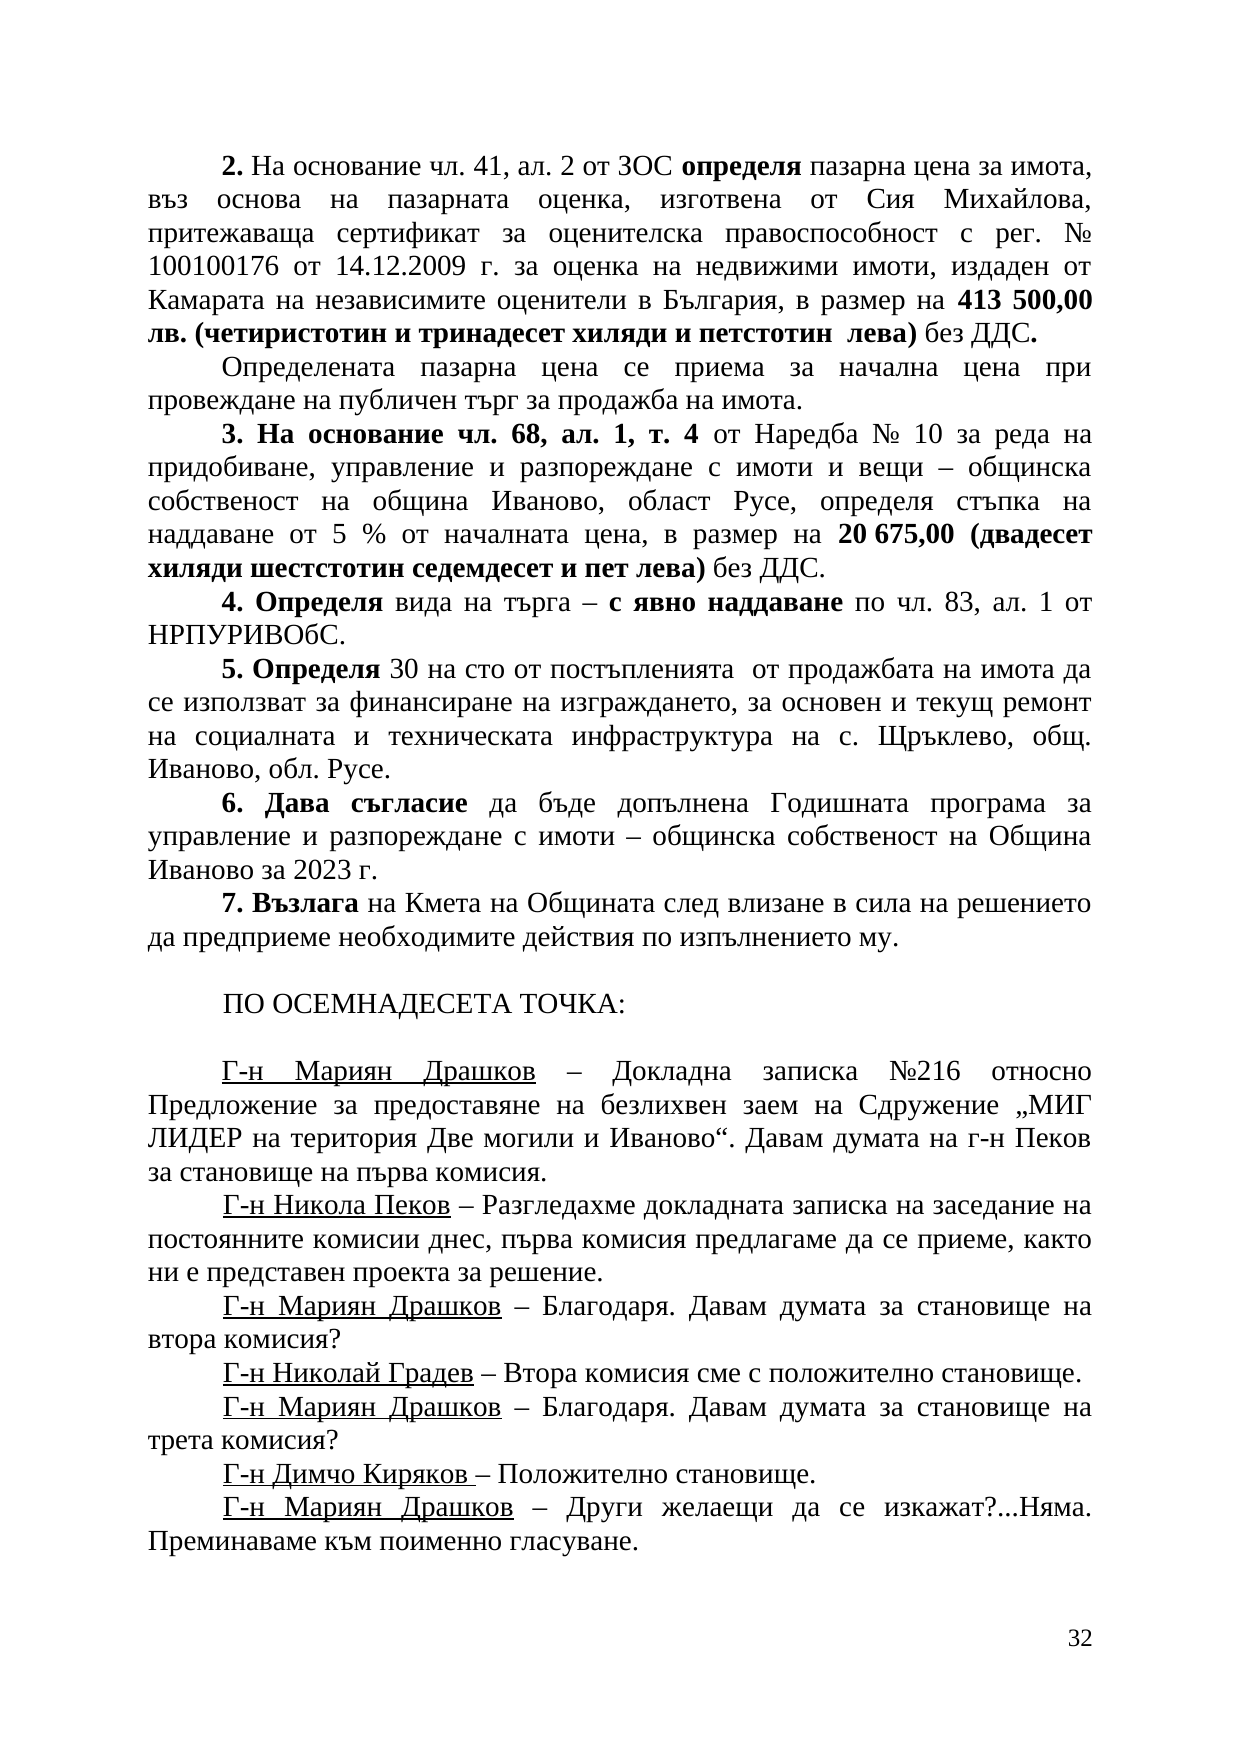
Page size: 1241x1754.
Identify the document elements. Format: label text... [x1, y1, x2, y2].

text ПО ОСЕМНАДЕСЕТА ТОЧКА: [148, 986, 1093, 1020]
text Г-н Димчо Киряков – Положително становище. [148, 1456, 1093, 1489]
text Определената пазарна цена се приема за начална цена при провеждане на публичен търг за продажба на имота. [148, 349, 1093, 416]
text 5. Определя 30 на сто от постъпленията от продажбата на имота да се използват за финансиране на изграждането, за основен и текущ ремонт на социалната и техническата инфраструктура на с. Щръклево, общ. Иваново, обл. Русе. [148, 651, 1093, 785]
text 2. На основание чл. 41, ал. 2 от ЗОС определя пазарна цена за имота, въз основа на пазарната оценка, изготвена от Сия Михайлова, притежаваща сертификат за оценителска правоспособност с рег. № 100100176 от 14.12.2009 г. за оценка на недвижими имоти, издаден от Камарата на независимите оценители в България, в размер на 413 500,00 лв. (четиристотин и тринадесет хиляди и петстотин лева) без ДДС. [148, 148, 1093, 349]
text Г-н Никола Пеков – Разгледахме докладната записка на заседание на постоянните комисии днес, първа комисия предлагаме да се приеме, както ни е представен проекта за решение. [148, 1187, 1093, 1288]
text Г-н Мариян Драшков – Благодаря. Давам думата за становище на втора комисия? [148, 1288, 1093, 1355]
text Г-н Мариян Драшков – Други желаещи да се изкажат?...Няма. Преминаваме към поименно гласуване. [148, 1489, 1093, 1556]
text 4. Определя вида на търга – с явно наддаване по чл. 83, ал. 1 от НРПУРИВОбС. [148, 584, 1093, 651]
text Г-н Мариян Драшков – Благодаря. Давам думата за становище на трета комисия? [148, 1389, 1093, 1456]
text Г-н Николай Градев – Втора комисия сме с положително становище. [148, 1355, 1093, 1389]
text Г-н Мариян Драшков – Докладна записка №216 относно Предложение за предоставяне на безлихвен заем на Сдружение „МИГ ЛИДЕР на територия Две могили и Иваново“. Давам думата на г-н Пеков за становище на първа комисия. [148, 1053, 1093, 1187]
text 7. Възлага на Кмета на Общината след влизане в сила на решението да предприеме необходимите действия по изпълнението му. [148, 886, 1093, 953]
text 6. Дава съгласие да бъде допълнена Годишната програма за управление и разпореждане с имоти – общинска собственост на Община Иваново за 2023 г. [148, 785, 1093, 886]
text 3. На основание чл. 68, ал. 1, т. 4 от Наредба № 10 за реда на придобиване, управление и разпореждане с имоти и вещи – общинска собственост на община Иваново, област Русе, определя стъпка на наддаване от 5 % от началната цена, в размер на 20 675,00 (двадесет хиляди шестстотин седемдесет и пет лева) без ДДС. [148, 416, 1093, 584]
